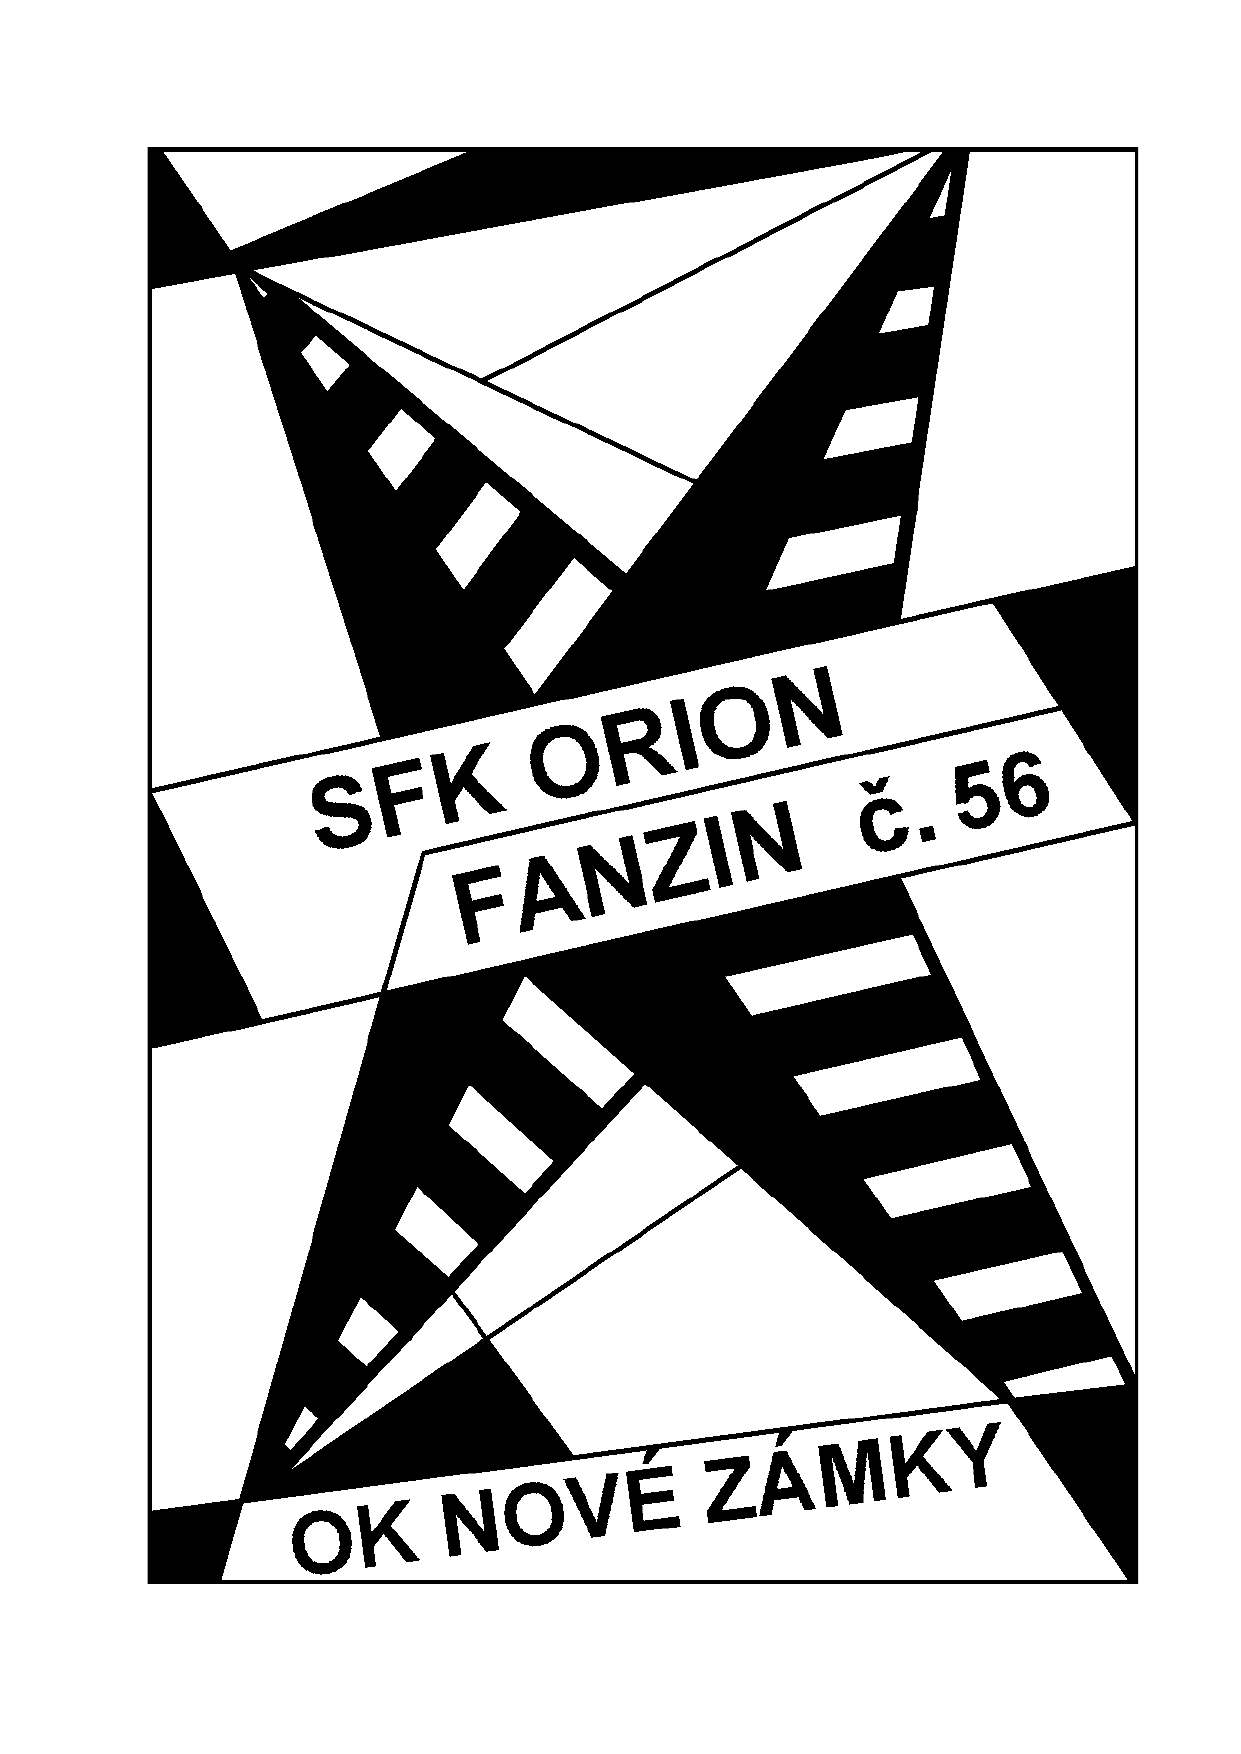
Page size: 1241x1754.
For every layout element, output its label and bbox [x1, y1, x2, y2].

picture [147, 147, 1139, 1584]
